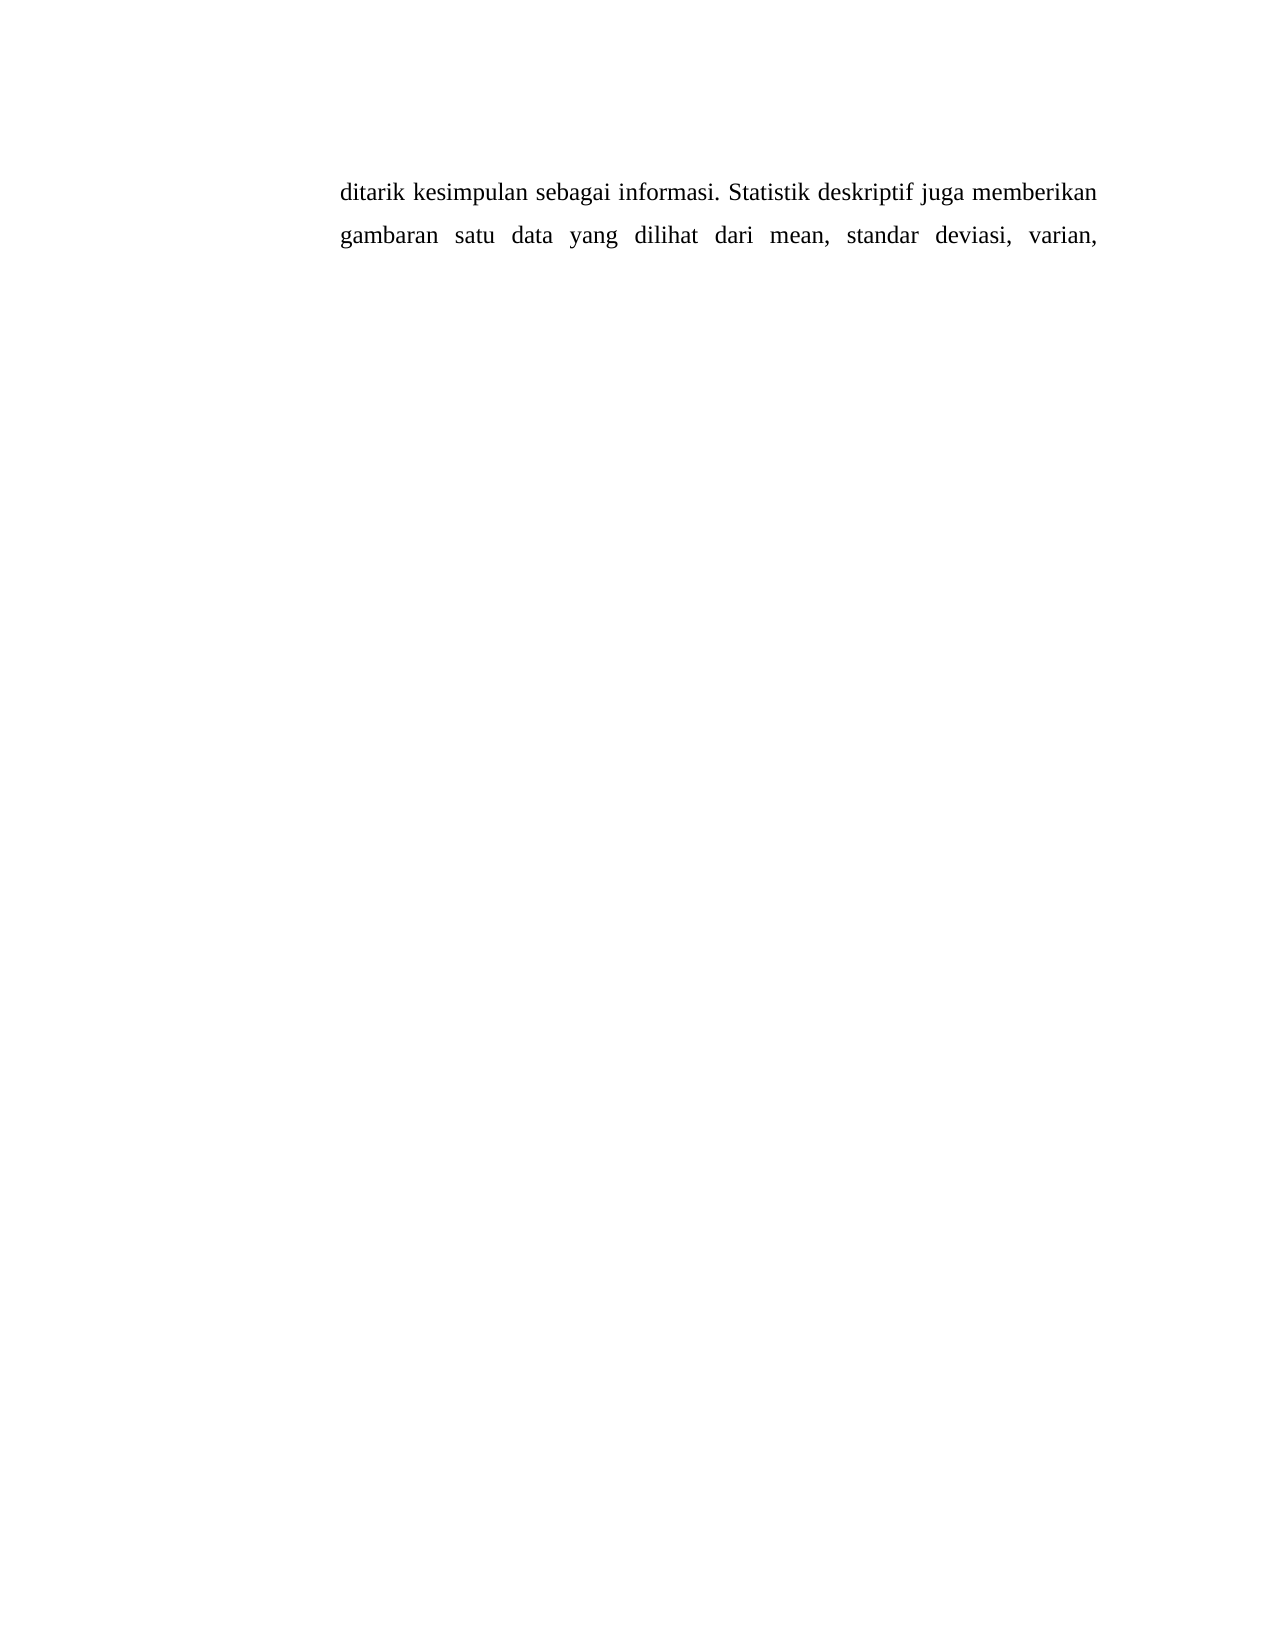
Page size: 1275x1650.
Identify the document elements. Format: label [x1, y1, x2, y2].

list [340, 177, 1098, 249]
